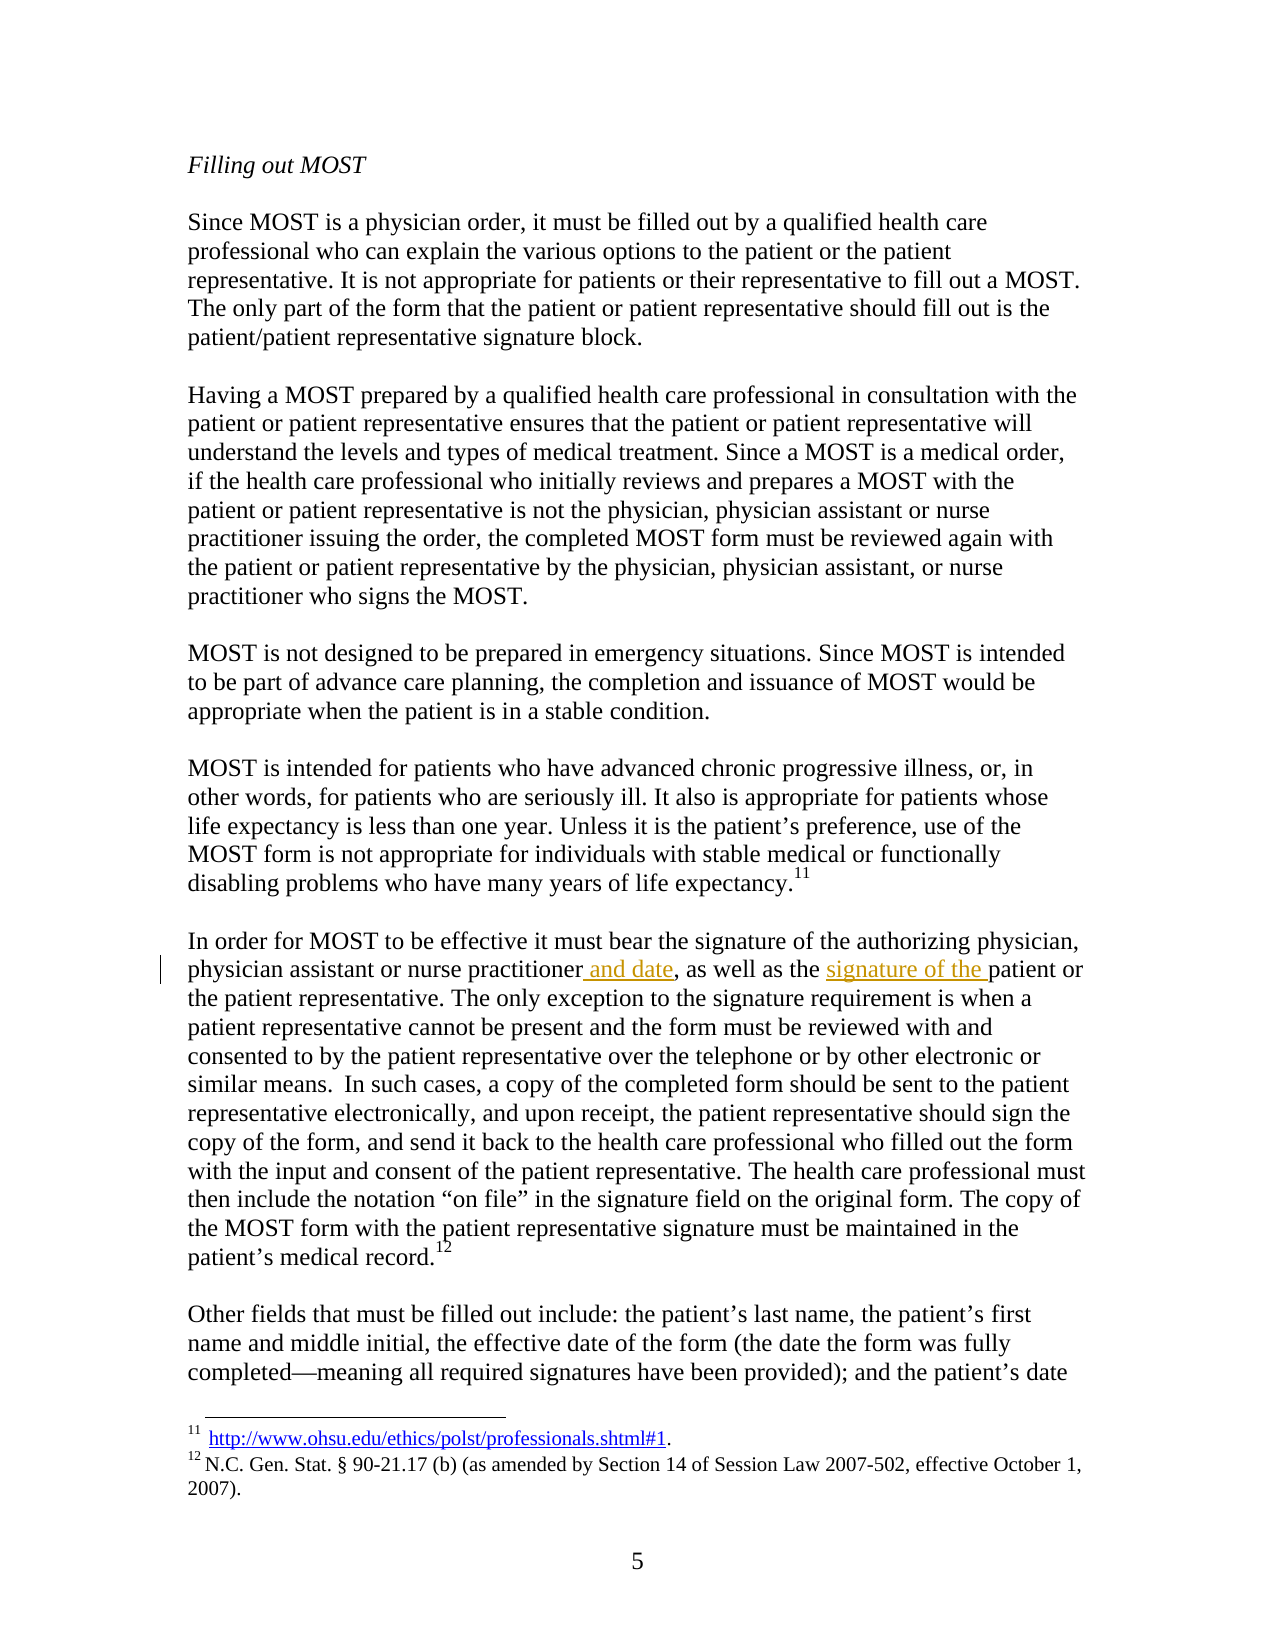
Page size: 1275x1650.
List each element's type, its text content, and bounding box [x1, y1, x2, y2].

text Other fields that must be filled out include: the patient’s last name, the patient’s first name and middle initial, the effective date of the form (the date the form was fully completed—meaning all required signatures have been provided); and the patient’s date [187, 1299, 1075, 1386]
text In order for MOST to be effective it must bear the signature of the authorizing physician, physician assistant or nurse practitioner, as well as the patient or the patient representative. The only exception to the signature requirement is when a patient representative cannot be present and the form must be reviewed with and consented to by the patient representative over the telephone or by other electronic or similar means. In such cases, a copy of the completed form should be sent to the patient representative electronically, and upon receipt, the patient representative should sign the copy of the form, and send it back to the health care professional who filled out the form with the input and consent of the patient representative. The health care professional must then include the notation “on file” in the signature field on the original form. The copy of the MOST form with the patient representative signature must be maintained in the patient’s medical record.12 [187, 926, 1086, 1271]
text Having a MOST prepared by a qualified health care professional in consultation with the patient or patient representative ensures that the patient or patient representative will understand the levels and types of medical treatment. Since a MOST is a medical order, if the health care professional who initially reviews and prepares a MOST with the patient or patient representative is not the physician, physician assistant or nurse practitioner issuing the order, the completed MOST form must be reviewed again with the patient or patient representative by the physician, physician assistant, or nurse practitioner who signs the MOST. [187, 380, 1077, 610]
text 12 N.C. Gen. Stat. § 90-21.17 (b) (as amended by Section 14 of Session Law 2007-502, effective October 1, 2007). [187, 1452, 1086, 1500]
text 11 http://www.ohsu.edu/ethics/polst/professionals.shtml#1. [187, 1425, 1075, 1451]
text Filling out MOST [187, 150, 1075, 178]
text Since MOST is a physician order, it must be filled out by a qualified health care professional who can explain the various options to the patient or the patient representative. It is not appropriate for patients or their representative to fill out a MOST. The only part of the form that the patient or patient representative should fill out is the patient/patient representative signature block. [187, 207, 1086, 351]
text MOST is not designed to be prepared in emergency situations. Since MOST is intended to be part of advance care planning, the completion and issuance of MOST would be appropriate when the patient is in a stable condition. [187, 638, 1075, 725]
text MOST is intended for patients who have advanced chronic progressive illness, or, in other words, for patients who are seriously ill. It also is appropriate for patients whose life expectancy is less than one year. Unless it is the patient’s preference, use of the MOST form is not appropriate for individuals with stable medical or functionally disabling problems who have many years of life expectancy.11 [187, 754, 1075, 897]
